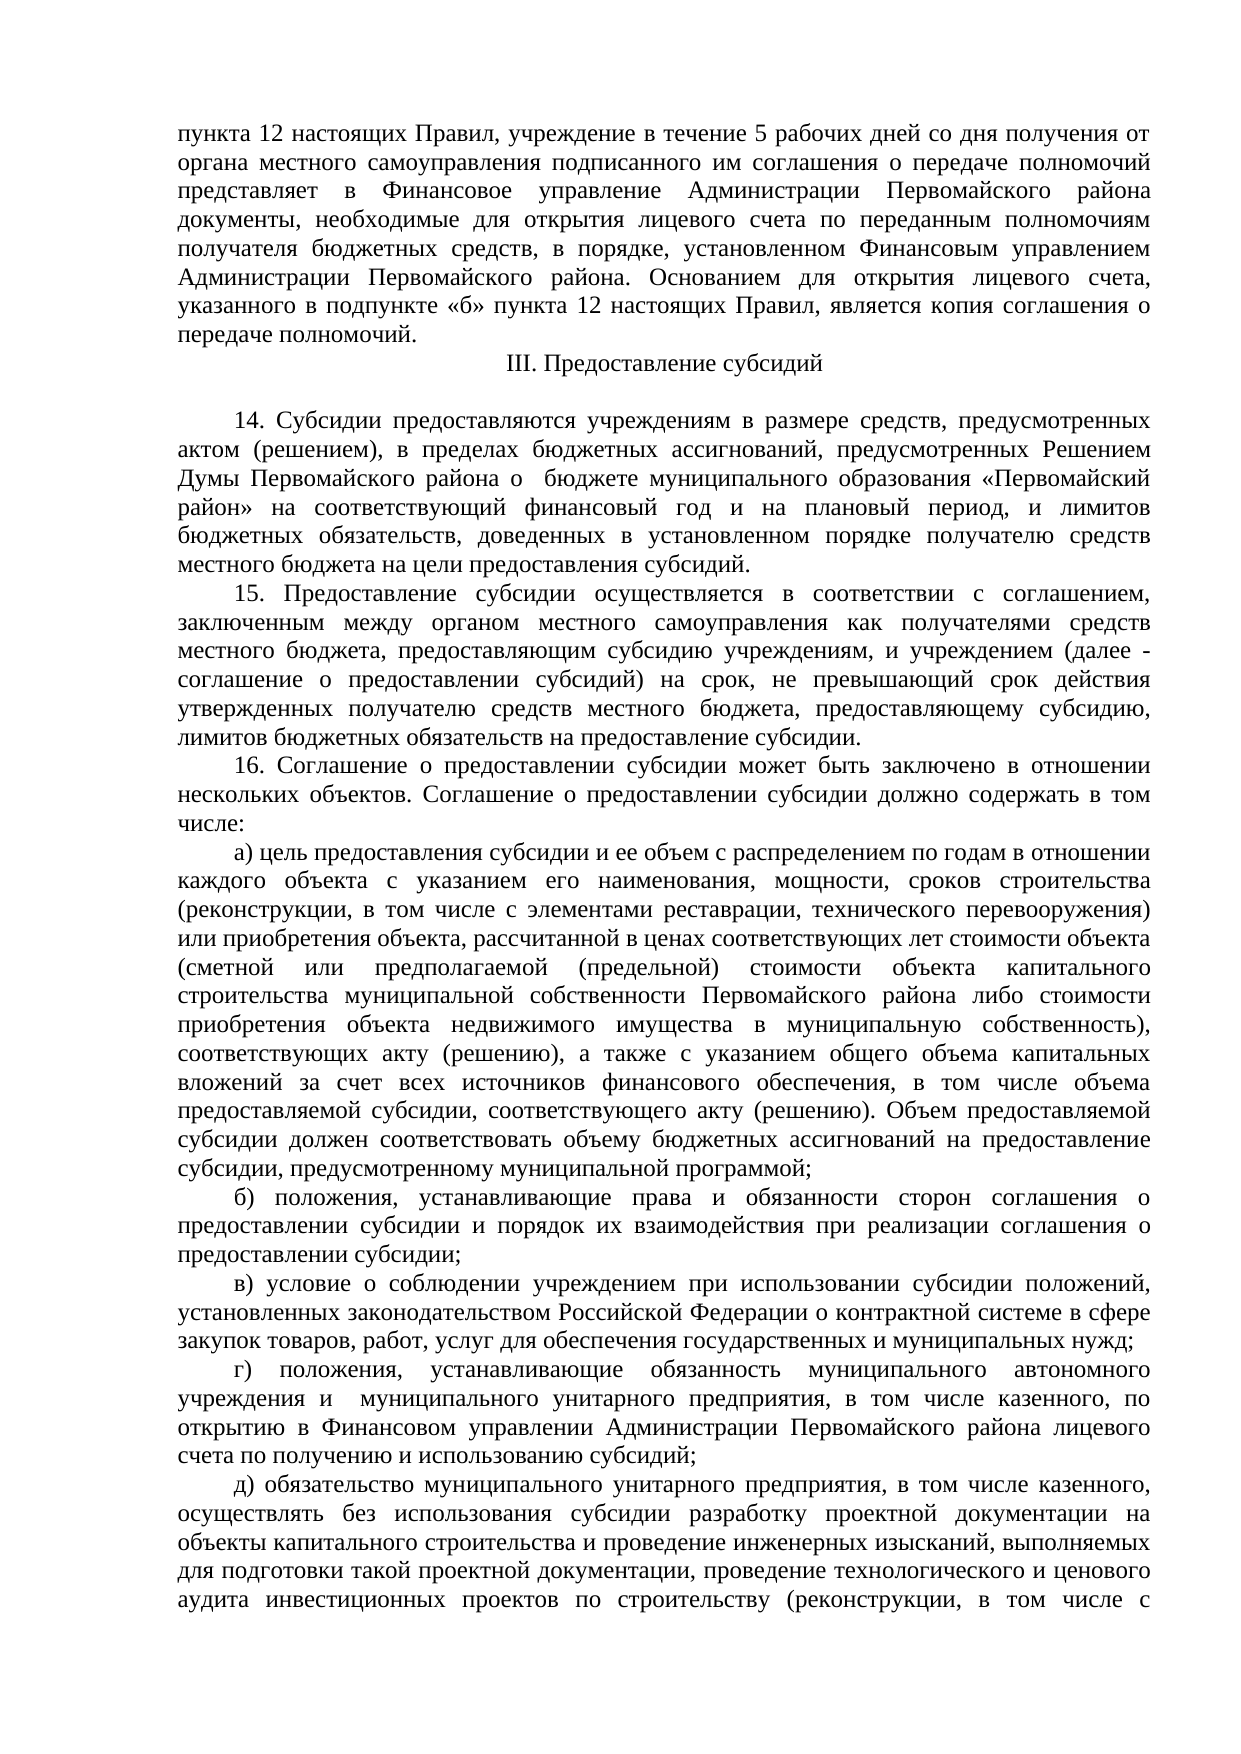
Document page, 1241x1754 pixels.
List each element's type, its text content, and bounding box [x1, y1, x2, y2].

text 15. Предоставление субсидии осуществляется в соответствии с соглашением, заключенным между органом местного самоуправления как получателями средств местного бюджета, предоставляющим субсидию учреждениям, и учреждением (далее - соглашение о предоставлении субсидий) на срок, не превышающий срок действия утвержденных получателю средств местного бюджета, предоставляющему субсидию, лимитов бюджетных обязательств на предоставление субсидии. [177, 578, 1152, 751]
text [177, 1469, 1152, 1613]
text III. Предоставление субсидий [177, 348, 1152, 377]
text в) условие о соблюдении учреждением при использовании субсидии положений, установленных законодательством Российской Федерации о контрактной системе в сфере закупок товаров, работ, услуг для обеспечения государственных и муниципальных нужд; [177, 1268, 1152, 1354]
text 14. Субсидии предоставляются учреждениям в размере средств, предусмотренных актом (решением), в пределах бюджетных ассигнований, предусмотренных Решением Думы Первомайского района о бюджете муниципального образования «Первомайский район» на соответствующий финансовый год и на плановый период, и лимитов бюджетных обязательств, доведенных в установленном порядке получателю средств местного бюджета на цели предоставления субсидий. [177, 406, 1152, 578]
text б) положения, устанавливающие права и обязанности сторон соглашения о предоставлении субсидии и порядок их взаимодействия при реализации соглашения о предоставлении субсидии; [177, 1182, 1152, 1268]
text г) положения, устанавливающие обязанность муниципального автономного учреждения и муниципального унитарного предприятия, в том числе казенного, по открытию в Финансовом управлении Администрации Первомайского района лицевого счета по получению и использованию субсидий; [177, 1354, 1152, 1469]
text а) цель предоставления субсидии и ее объем с распределением по годам в отношении каждого объекта с указанием его наименования, мощности, сроков строительства (реконструкции, в том числе с элементами реставрации, технического перевооружения) или приобретения объекта, рассчитанной в ценах соответствующих лет стоимости объекта (сметной или предполагаемой (предельной) стоимости объекта капитального строительства муниципальной собственности Первомайского района либо стоимости приобретения объекта недвижимого имущества в муниципальную собственность), соответствующих акту (решению), а также с указанием общего объема капитальных вложений за счет всех источников финансового обеспечения, в том числе объема предоставляемой субсидии, соответствующего акту (решению). Объем предоставляемой субсидии должен соответствовать объему бюджетных ассигнований на предоставление субсидии, предусмотренному муниципальной программой; [177, 837, 1152, 1182]
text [177, 118, 1152, 348]
text 16. Соглашение о предоставлении субсидии может быть заключено в отношении нескольких объектов. Соглашение о предоставлении субсидии должно содержать в том числе: [177, 751, 1152, 837]
